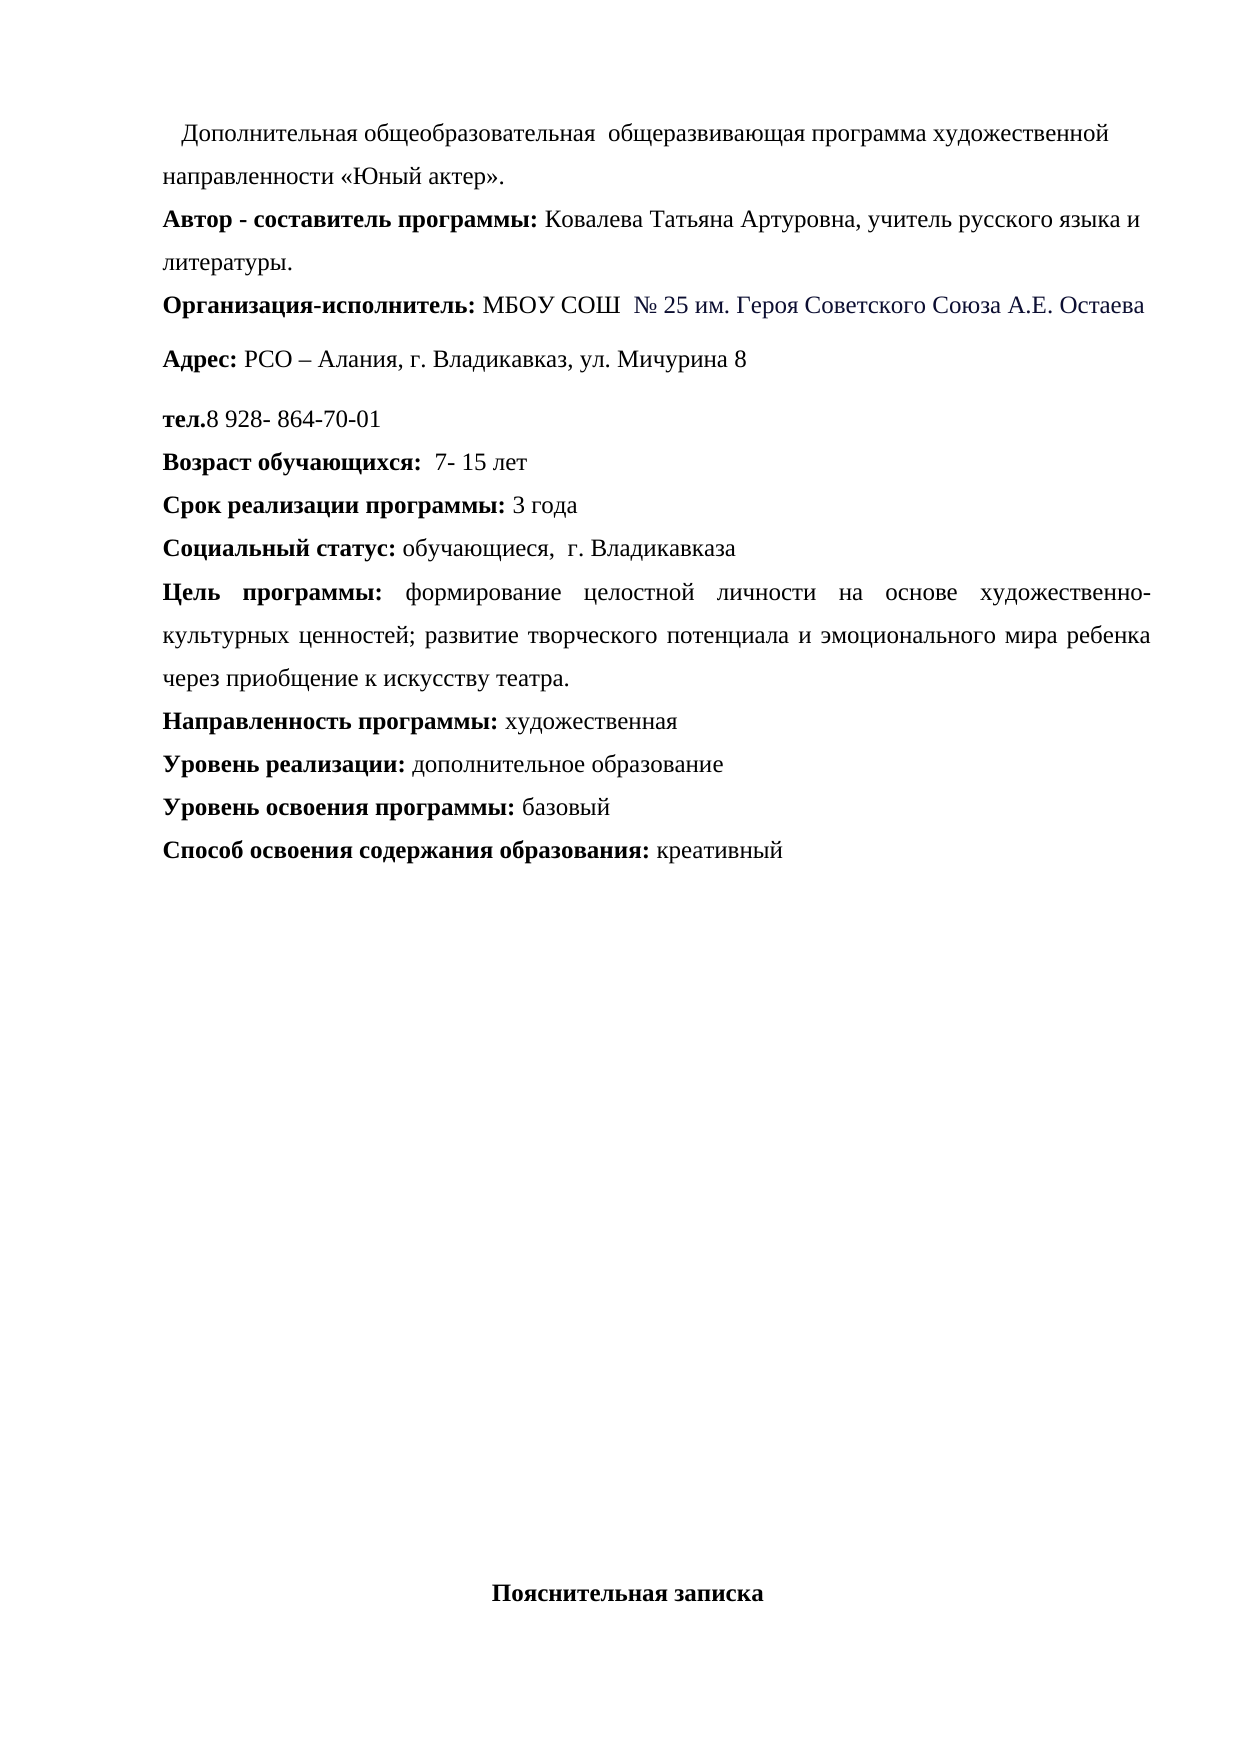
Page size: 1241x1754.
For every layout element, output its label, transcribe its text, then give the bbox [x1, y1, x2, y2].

text Социальный статус: обучающиеся, г. Владикавказа [162, 533, 1152, 562]
text Организация-исполнитель: МБОУ СОШ № 25 им. Героя Советского Союза А.Е. Остаева [162, 291, 627, 319]
text Уровень освоения программы: базовый [162, 792, 1152, 821]
text Адрес: РСО – Алания, г. Владикавказ, ул. Мичурина 8 [162, 344, 1152, 373]
text Направленность программы: художественная [162, 706, 1152, 735]
text Цель программы: формирование целостной личности на основе художественно-культурных ценностей; развитие творческого потенциала и эмоционального мира ребенка через приобщение к искусству театра. [162, 577, 1152, 692]
text Способ освоения содержания образования: креативный [162, 835, 1152, 864]
text Дополнительная общеобразовательная общеразвивающая программа художественной направленности «Юный актер». [162, 118, 1152, 190]
text Срок реализации программы: 3 года [162, 490, 1152, 519]
text тел.8 928- 864-70-01 [162, 404, 1152, 433]
text Автор - составитель программы: Ковалева Татьяна Артуровна, учитель русского языка и литературы. [162, 204, 1152, 276]
text Уровень реализации: дополнительное образование [162, 749, 1152, 778]
text Возраст обучающихся: 7- 15 лет [162, 447, 1152, 476]
text Пояснительная записка [103, 1578, 1152, 1607]
